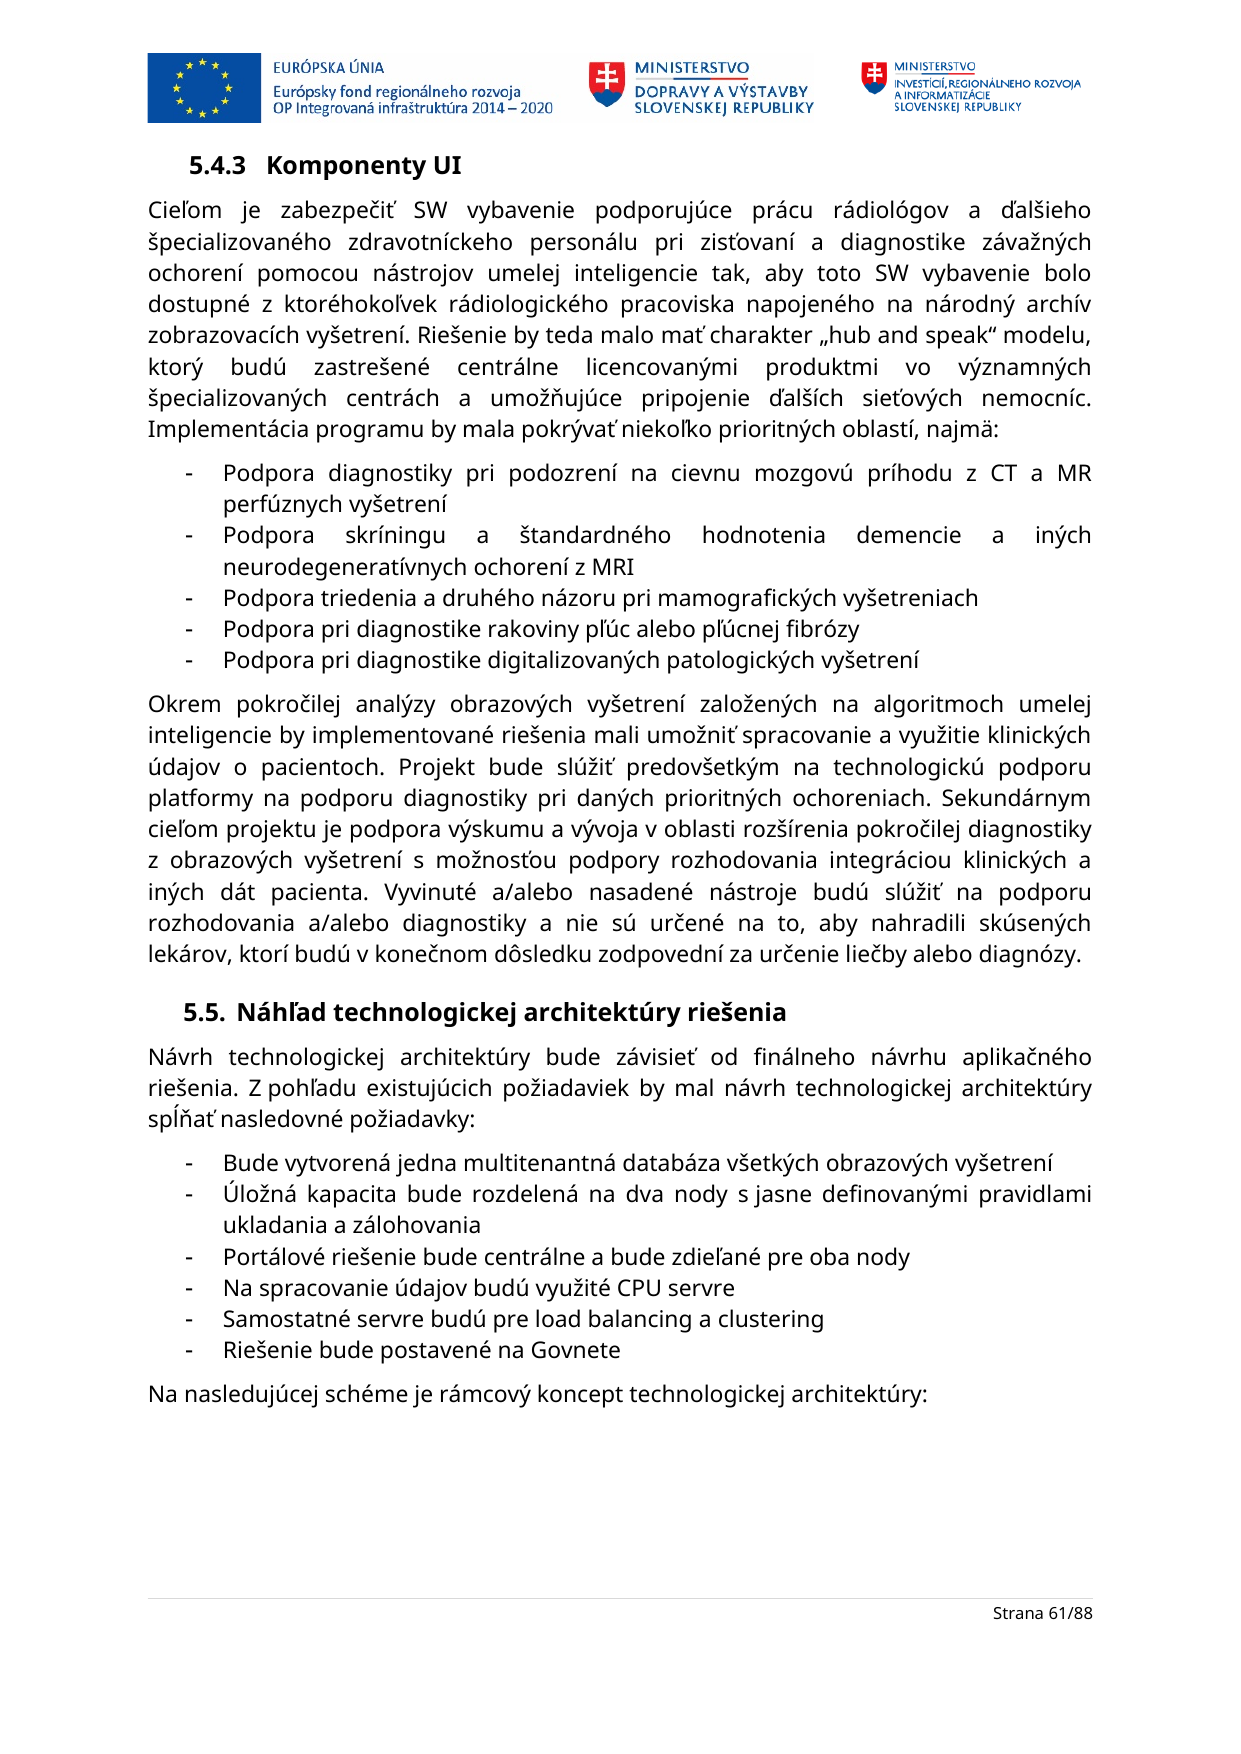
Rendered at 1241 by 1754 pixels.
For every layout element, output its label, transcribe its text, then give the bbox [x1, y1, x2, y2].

text Na nasledujúcej schéme je rámcový koncept technologickej architektúry: [148, 1378, 1093, 1409]
text Návrh technologickej architektúry bude závisieť od finálneho návrhu aplikačného riešenia. Z pohľadu existujúcich požiadaviek by mal návrh technologickej architektúry spĺňať nasledovné požiadavky: [148, 1041, 1093, 1134]
list Bude vytvorená jedna multitenantná databáza všetkých obrazových vyšetrení [185, 1147, 1093, 1178]
list Samostatné servre budú pre load balancing a clustering [185, 1303, 1093, 1334]
list Podpora pri diagnostike digitalizovaných patologických vyšetrení [185, 644, 1093, 675]
list Portálové riešenie bude centrálne a bude zdieľané pre oba nody [185, 1241, 1093, 1272]
list Podpora triedenia a druhého názoru pri mamografických vyšetreniach [185, 582, 1093, 613]
list Podpora diagnostiky pri podozrení na cievnu mozgovú príhodu z CT a MR perfúznych vyšetrení [185, 457, 1093, 519]
picture [147, 53, 1089, 123]
list Na spracovanie údajov budú využité CPU servre [185, 1272, 1093, 1303]
subtitle Komponenty UI [189, 148, 1093, 182]
subtitle Náhľad technologickej architektúry riešenia [183, 994, 1093, 1028]
list Podpora skríningu a štandardného hodnotenia demencie a iných neurodegeneratívnych ochorení z MRI [185, 519, 1093, 582]
list Podpora pri diagnostike rakoviny pľúc alebo pľúcnej fibrózy [185, 613, 1093, 644]
list Úložná kapacita bude rozdelená na dva nody s jasne definovanými pravidlami ukladania a zálohovania [185, 1178, 1093, 1241]
text Okrem pokročilej analýzy obrazových vyšetrení založených na algoritmoch umelej inteligencie by implementované riešenia mali umožniť spracovanie a využitie klinických údajov o pacientoch. Projekt bude slúžiť predovšetkým na technologickú podporu platformy na podporu diagnostiky pri daných prioritných ochoreniach. Sekundárnym cieľom projektu je podpora výskumu a vývoja v oblasti rozšírenia pokročilej diagnostiky z obrazových vyšetrení s možnosťou podpory rozhodovania integráciou klinických a iných dát pacienta. Vyvinuté a/alebo nasadené nástroje budú slúžiť na podporu rozhodovania a/alebo diagnostiky a nie sú určené na to, aby nahradili skúsených lekárov, ktorí budú v konečnom dôsledku zodpovední za určenie liečby alebo diagnózy. [148, 688, 1093, 969]
text Cieľom je zabezpečiť SW vybavenie podporujúce prácu rádiológov a ďalšieho špecializovaného zdravotníckeho personálu pri zisťovaní a diagnostike závažných ochorení pomocou nástrojov umelej inteligencie tak, aby toto SW vybavenie bolo dostupné z ktoréhokoľvek rádiologického pracoviska napojeného na národný archív zobrazovacích vyšetrení. Riešenie by teda malo mať charakter „hub and speak“ modelu, ktorý budú zastrešené centrálne licencovanými produktmi vo významných špecializovaných centrách a umožňujúce pripojenie ďalších sieťových nemocníc. Implementácia programu by mala pokrývať niekoľko prioritných oblastí, najmä: [148, 194, 1093, 444]
list Riešenie bude postavené na Govnete [185, 1334, 1093, 1366]
